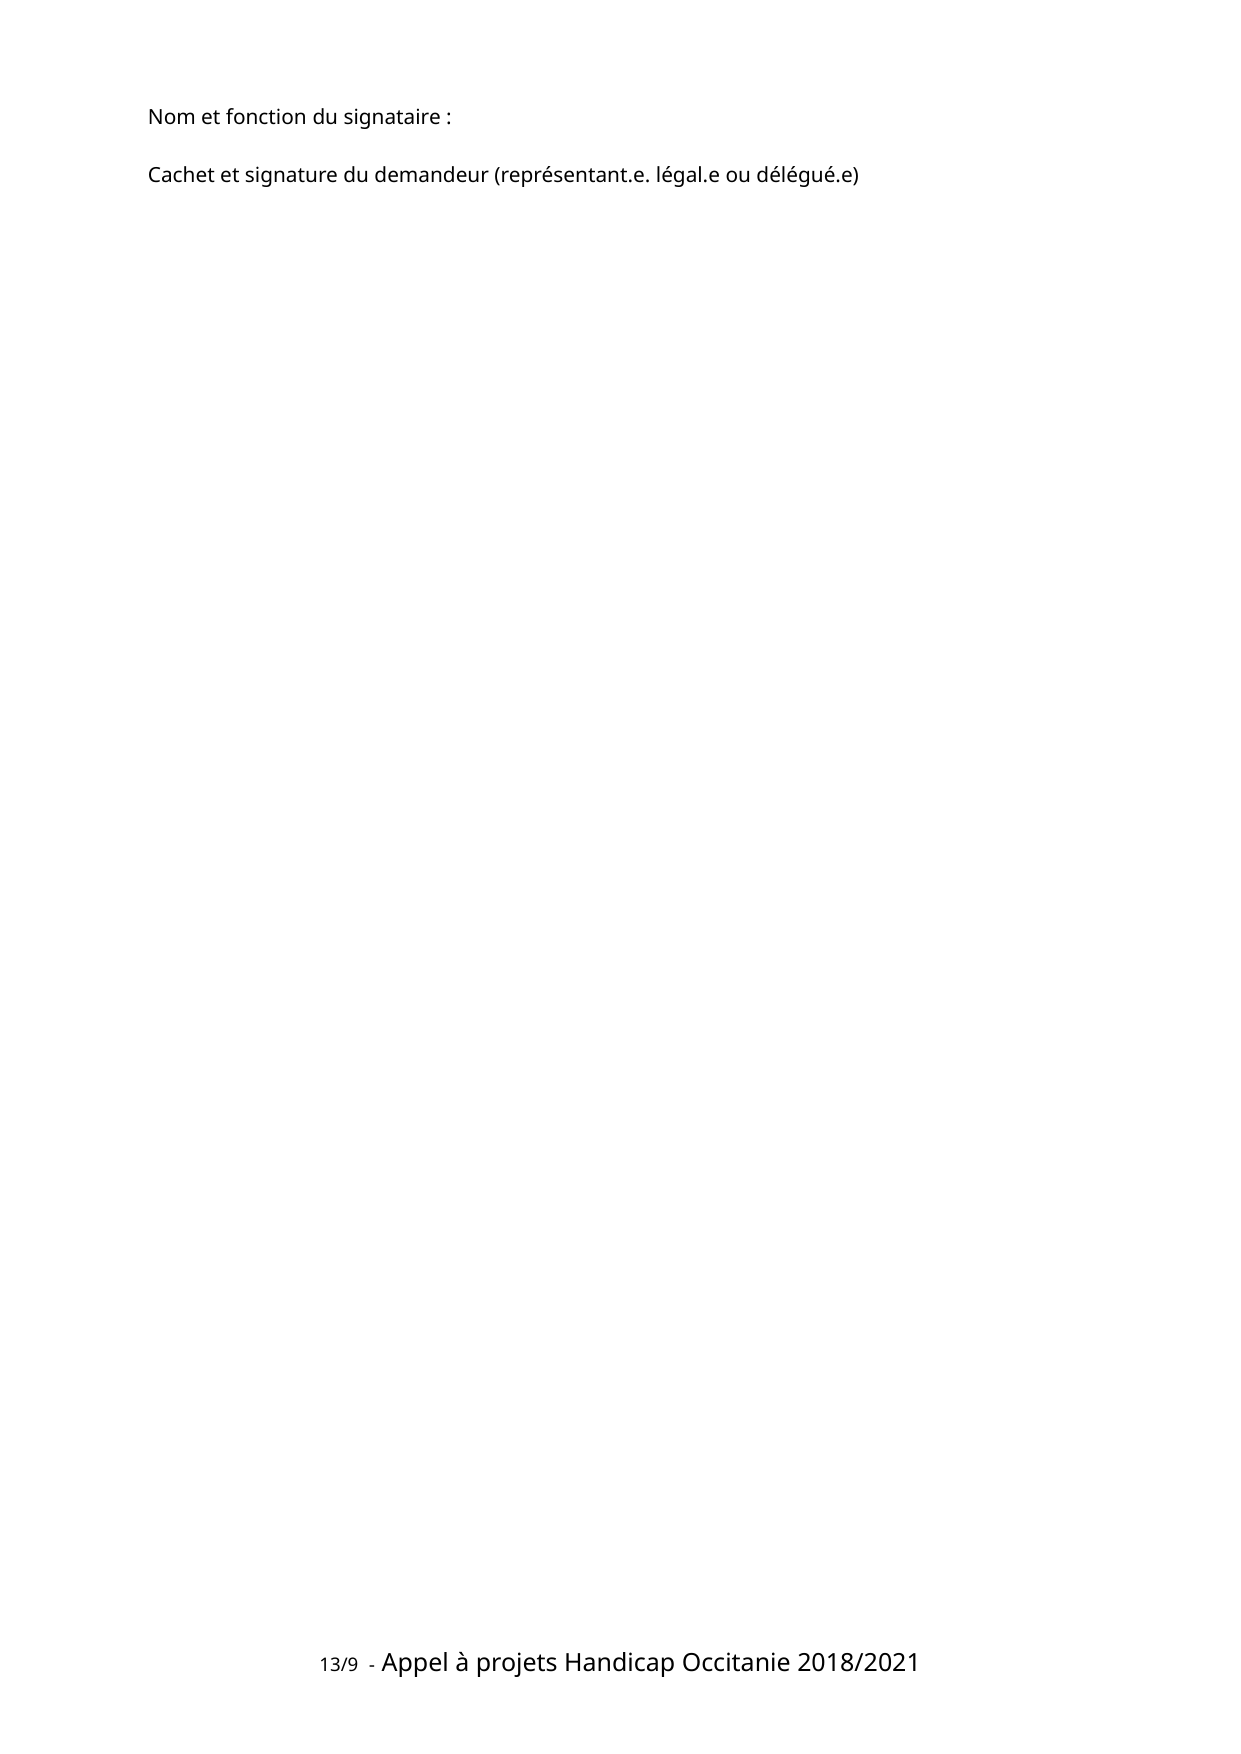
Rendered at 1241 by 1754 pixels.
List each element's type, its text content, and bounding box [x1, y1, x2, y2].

text Cachet et signature du demandeur (représentant.e. légal.e ou délégué.e) [148, 160, 1092, 188]
text Nom et fonction du signataire : [148, 102, 1092, 131]
